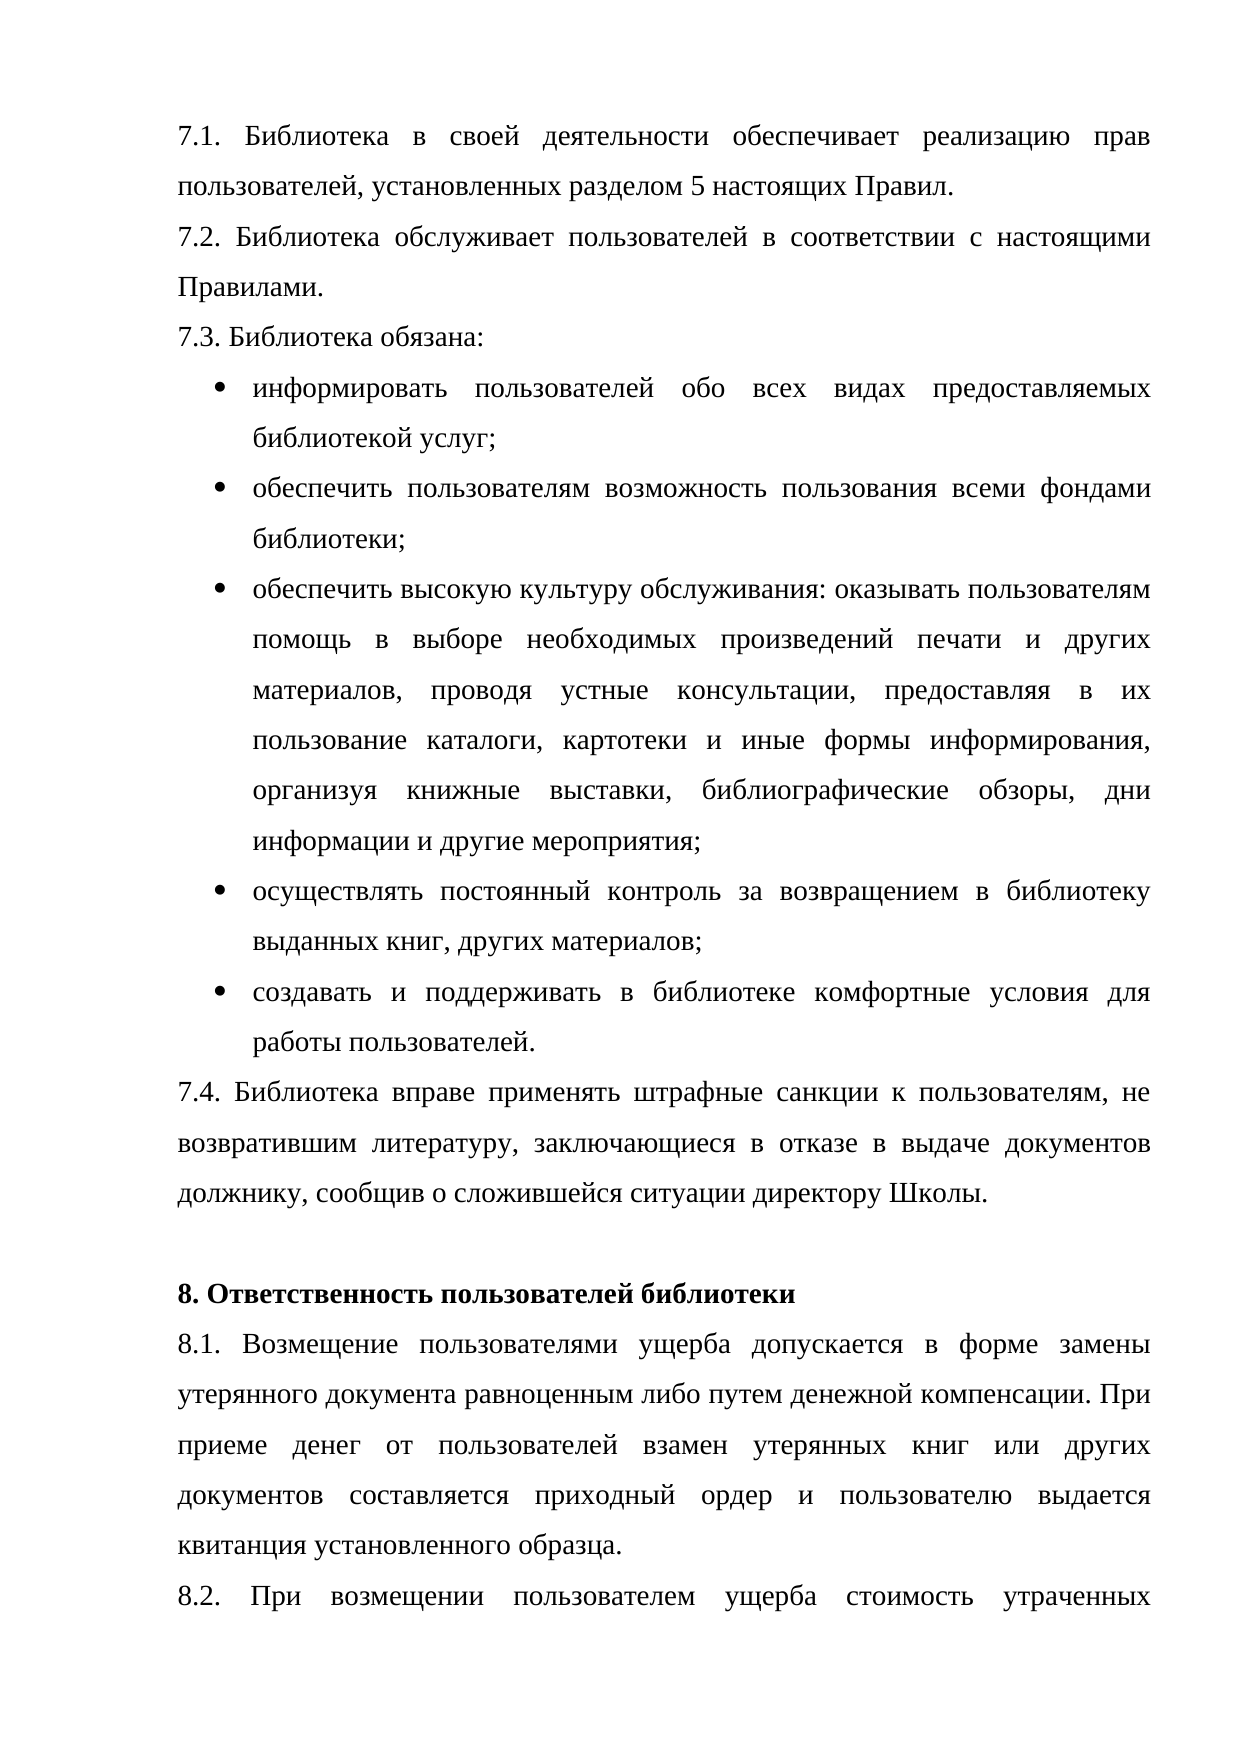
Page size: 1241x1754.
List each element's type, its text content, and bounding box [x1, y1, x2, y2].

list создавать и поддерживать в библиотеке комфортные условия для работы пользователей. [215, 974, 1152, 1058]
text 7.1. Библиотека в своей деятельности обеспечивает реализацию прав пользователей, установленных разделом 5 настоящих Правил. [177, 118, 1152, 202]
list осуществлять постоянный контроль за возвращением в библиотеку выданных книг, других материалов; [215, 873, 1152, 957]
list информировать пользователей обо всех видах предоставляемых библиотекой услуг; [215, 370, 1152, 454]
text 8. Ответственность пользователей библиотеки [177, 1276, 1152, 1309]
text 7.4. Библиотека вправе применять штрафные санкции к пользователям, не возвратившим литературу, заключающиеся в отказе в выдаче документов должнику, сообщив о сложившейся ситуации директору Школы. [177, 1074, 1152, 1209]
list обеспечить высокую культуру обслуживания: оказывать пользователям помощь в выборе необходимых произведений печати и других материалов, проводя устные консультации, предоставляя в их пользование каталоги, картотеки и иные формы информирования, организуя книжные выставки, библиографические обзоры, дни информации и другие мероприятия; [215, 571, 1152, 856]
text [177, 1578, 1152, 1611]
text 7.2. Библиотека обслуживает пользователей в соответствии с настоящими Правилами. [177, 219, 1152, 303]
list обеспечить пользователям возможность пользования всеми фондами библиотеки; [215, 470, 1152, 554]
text 8.1. Возмещение пользователями ущерба допускается в форме замены утерянного документа равноценным либо путем денежной компенсации. При приеме денег от пользователей взамен утерянных книг или других документов составляется приходный ордер и пользователю выдается квитанция установленного образца. [177, 1326, 1152, 1561]
text 7.3. Библиотека обязана: [177, 319, 1152, 353]
